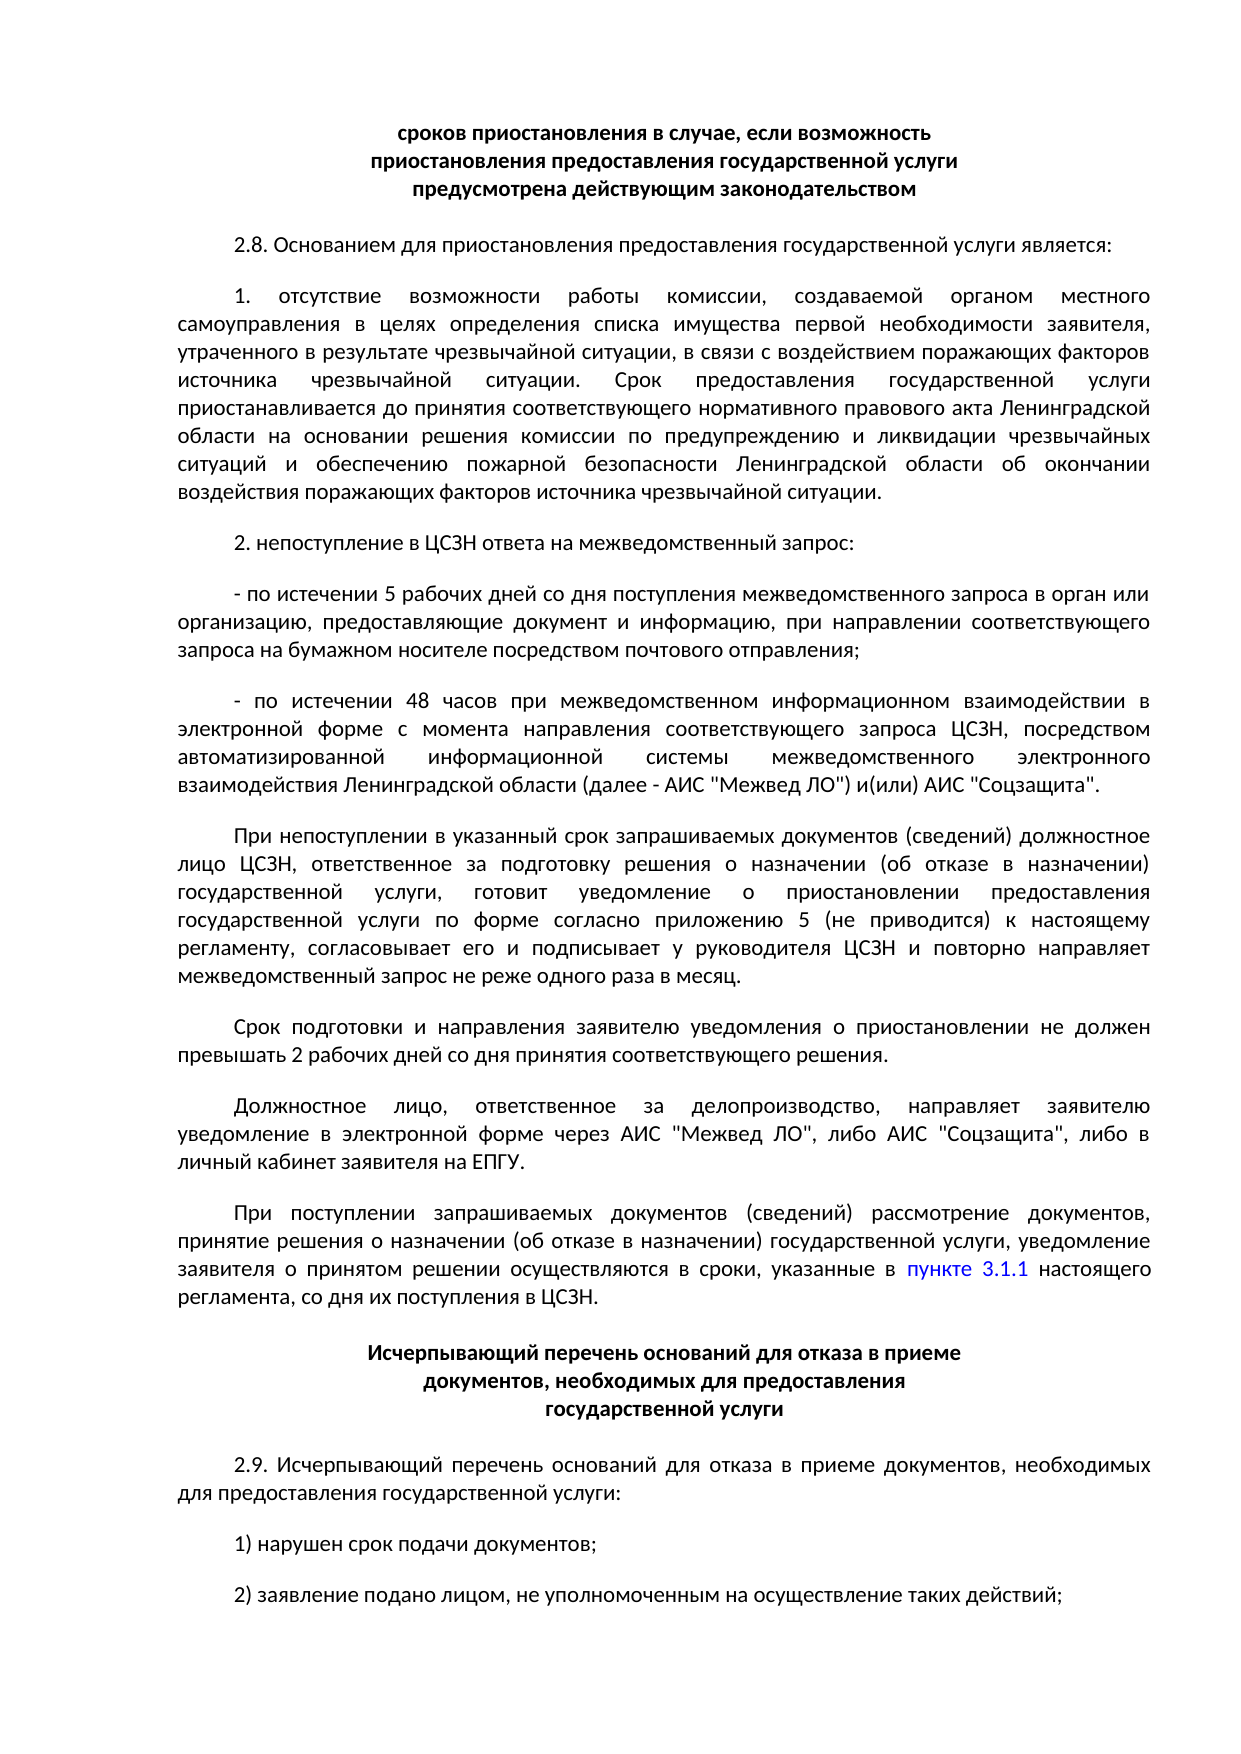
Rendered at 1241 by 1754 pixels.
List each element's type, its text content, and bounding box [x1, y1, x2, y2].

text - по истечении 5 рабочих дней со дня поступления межведомственного запроса в орган или организацию, предоставляющие документ и информацию, при направлении соответствующего запроса на бумажном носителе посредством почтового отправления; [177, 579, 1152, 663]
text - по истечении 48 часов при межведомственном информационном взаимодействии в электронной форме с момента направления соответствующего запроса ЦСЗН, посредством автоматизированной информационной системы межведомственного электронного взаимодействия Ленинградской области (далее - АИС "Межвед ЛО") и(или) АИС "Соцзащита". [177, 686, 1152, 798]
title сроков приостановления в случае, если возможность [177, 118, 1152, 146]
text 2.8. Основанием для приостановления предоставления государственной услуги является: [177, 230, 1152, 258]
title государственной услуги [177, 1394, 1152, 1422]
text При непоступлении в указанный срок запрашиваемых документов (сведений) должностное лицо ЦСЗН, ответственное за подготовку решения о назначении (об отказе в назначении) государственной услуги, готовит уведомление о приостановлении предоставления государственной услуги по форме согласно приложению 5 (не приводится) к настоящему регламенту, согласовывает его и подписывает у руководителя ЦСЗН и повторно направляет межведомственный запрос не реже одного раза в месяц. [177, 821, 1152, 989]
text 2) заявление подано лицом, не уполномоченным на осуществление таких действий; [177, 1580, 1152, 1608]
text 2. непоступление в ЦСЗН ответа на межведомственный запрос: [177, 528, 1152, 556]
text Должностное лицо, ответственное за делопроизводство, направляет заявителю уведомление в электронной форме через АИС "Межвед ЛО", либо АИС "Соцзащита", либо в личный кабинет заявителя на ЕПГУ. [177, 1091, 1152, 1175]
title приостановления предоставления государственной услуги [177, 146, 1152, 174]
text 2.9. Исчерпывающий перечень оснований для отказа в приеме документов, необходимых для предоставления государственной услуги: [177, 1450, 1152, 1506]
text 1) нарушен срок подачи документов; [177, 1529, 1152, 1557]
text 1. отсутствие возможности работы комиссии, создаваемой органом местного самоуправления в целях определения списка имущества первой необходимости заявителя, утраченного в результате чрезвычайной ситуации, в связи с воздействием поражающих факторов источника чрезвычайной ситуации. Срок предоставления государственной услуги приостанавливается до принятия соответствующего нормативного правового акта Ленинградской области на основании решения комиссии по предупреждению и ликвидации чрезвычайных ситуаций и обеспечению пожарной безопасности Ленинградской области об окончании воздействия поражающих факторов источника чрезвычайной ситуации. [177, 281, 1152, 505]
text При поступлении запрашиваемых документов (сведений) рассмотрение документов, принятие решения о назначении (об отказе в назначении) государственной услуги, уведомление заявителя о принятом решении осуществляются в сроки, указанные в пункте 3.1.1 настоящего регламента, со дня их поступления в ЦСЗН. [177, 1198, 1152, 1310]
text Срок подготовки и направления заявителю уведомления о приостановлении не должен превышать 2 рабочих дней со дня принятия соответствующего решения. [177, 1012, 1152, 1068]
title документов, необходимых для предоставления [177, 1366, 1152, 1394]
title предусмотрена действующим законодательством [177, 174, 1152, 202]
title Исчерпывающий перечень оснований для отказа в приеме [177, 1338, 1152, 1366]
